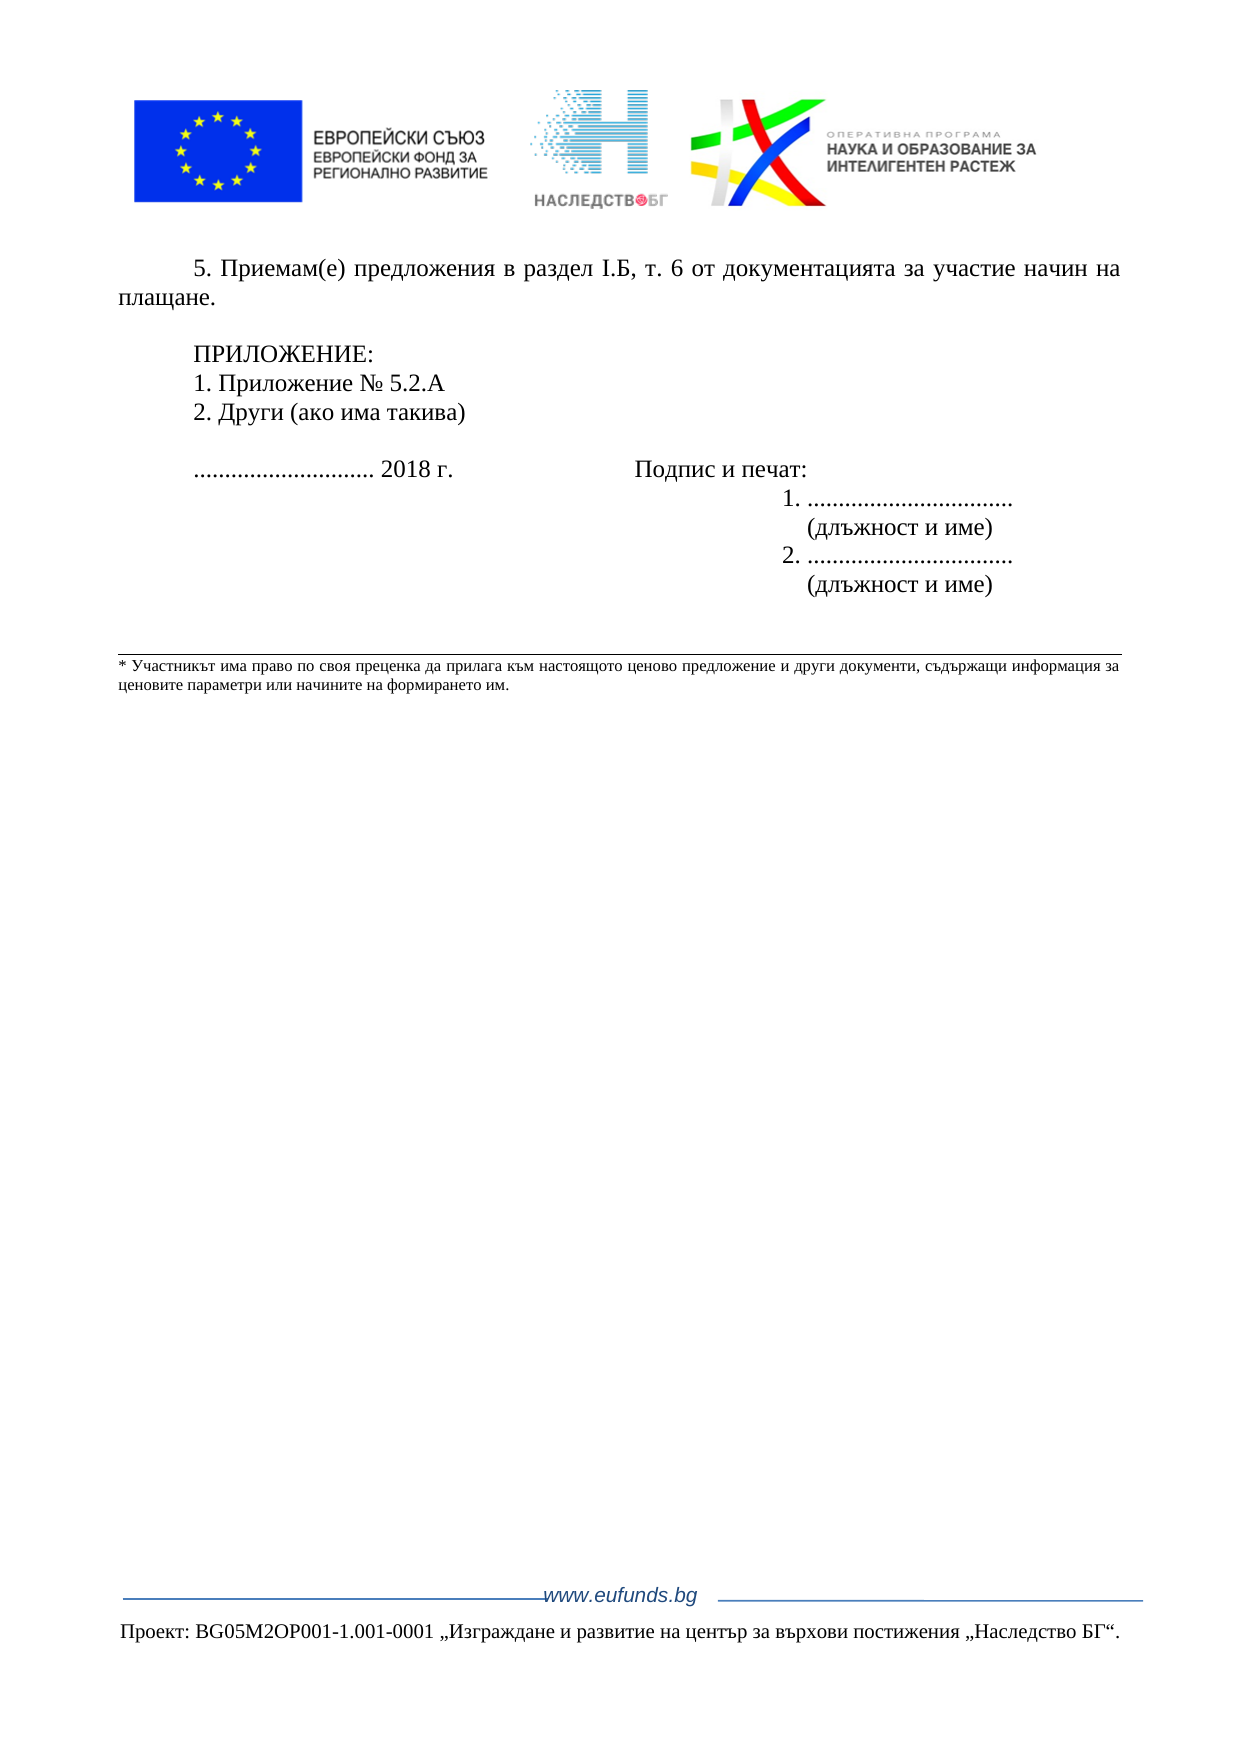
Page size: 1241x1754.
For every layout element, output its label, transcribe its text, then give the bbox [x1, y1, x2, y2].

text * Участникът има право по своя преценка да прилага към настоящото ценово предложение и други документи, съдържащи информация за ценовите параметри или начините на формирането им. [118, 655, 1122, 694]
text ............................. 2018 г. Подпис и печат: [118, 454, 1122, 483]
text ПРИЛОЖЕНИЕ: [118, 339, 1122, 368]
text 1. ................................. [118, 483, 1122, 512]
text (длъжност и име) [118, 512, 1122, 540]
text (длъжност и име) [118, 569, 1122, 598]
text 2. Други (ако има такива) [118, 397, 1122, 425]
text 2. ................................. [118, 540, 1122, 569]
text 5. Приемам(е) предложения в раздел I.Б, т. 6 от документацията за участие начин на плащане. [118, 253, 1122, 310]
picture [118, 73, 1040, 216]
text 1. Приложение № 5.2.А [118, 368, 1122, 397]
